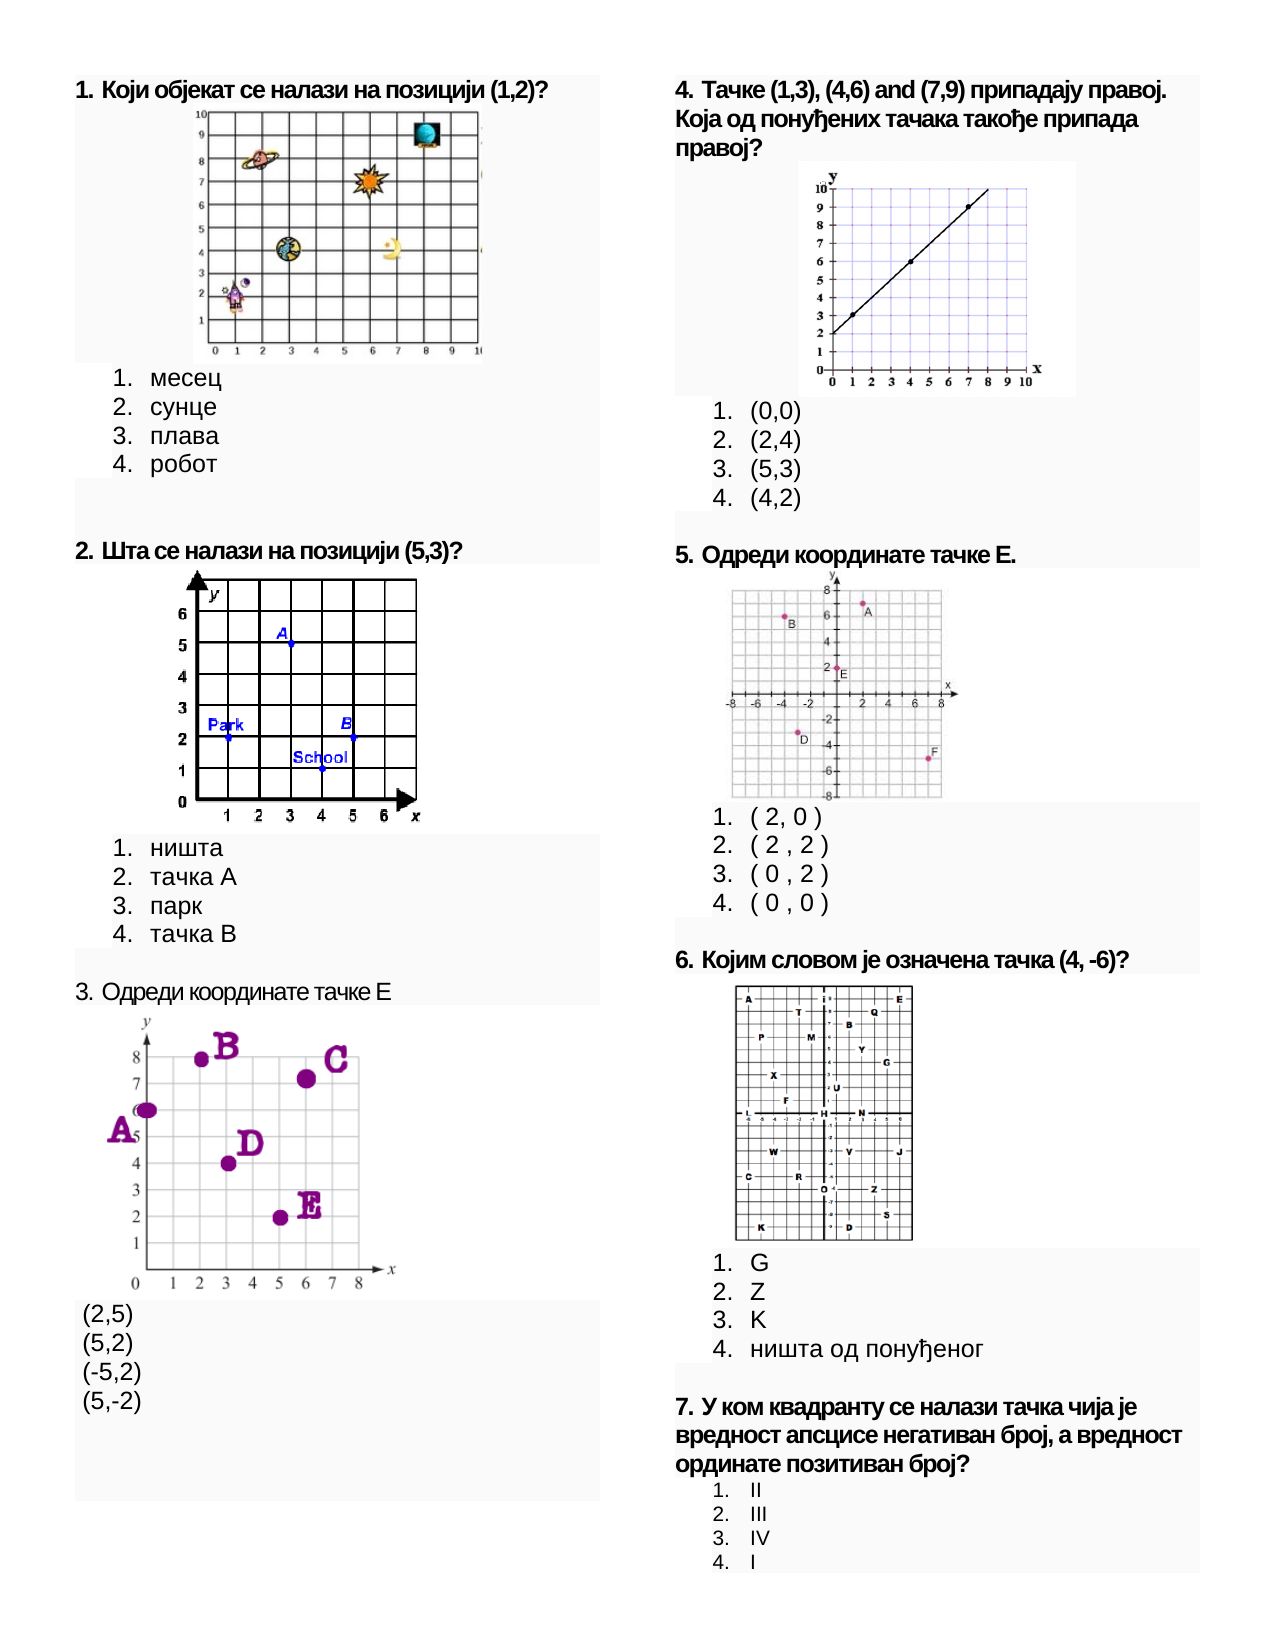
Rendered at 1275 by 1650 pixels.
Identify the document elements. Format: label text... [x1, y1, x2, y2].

picture [675, 974, 1200, 1248]
list тачка А [112, 862, 600, 891]
list ( 0 , 2 ) [712, 859, 1200, 888]
text 1. Који објекат се налази на позицији (1,2)? [75, 75, 600, 104]
list Z [712, 1276, 1200, 1305]
text 5. Одреди координате тачке Е. [675, 540, 1200, 568]
list (2,4) [712, 425, 1200, 454]
text (5,-2) [75, 1386, 600, 1414]
list (5,3) [712, 454, 1200, 482]
picture [798, 161, 1077, 397]
list ( 2, 0 ) [712, 802, 1200, 830]
list IV [712, 1526, 1200, 1549]
text (-5,2) [75, 1357, 600, 1386]
list (4,2) [712, 482, 1200, 511]
list (0,0) [712, 396, 1200, 425]
text 7. У ком квадранту се налази тачка чија је вредност апсцисе негативан број, а вредност ординате позитиван број? [675, 1391, 1200, 1478]
text (5,2) [75, 1328, 600, 1357]
list G [712, 1248, 1200, 1276]
list II [712, 1478, 1200, 1502]
picture [75, 1005, 638, 1300]
list ништа [112, 834, 600, 862]
list ништа од понуђеног [712, 1334, 1200, 1363]
list III [712, 1502, 1200, 1526]
text 6. Којим словом је означена тачка (4, -6)? [675, 945, 1200, 974]
text (2,5) [75, 1300, 600, 1328]
list парк [112, 891, 600, 919]
text 3. Одреди координате тачке Е [75, 977, 600, 1005]
text 2. Шта се налази на позицији (5,3)? [75, 536, 600, 564]
picture [675, 568, 1275, 802]
list робот [112, 449, 600, 478]
list ( 0 , 0 ) [712, 888, 1200, 917]
list месец [112, 363, 600, 392]
list тачка В [112, 919, 600, 948]
list плава [112, 421, 600, 449]
picture [192, 103, 483, 364]
list K [712, 1305, 1200, 1334]
picture [75, 564, 638, 834]
list I [712, 1549, 1200, 1573]
list ( 2 , 2 ) [712, 830, 1200, 859]
text 4. Тачке (1,3), (4,6) and (7,9) припадају правој. Која од понуђених тачака такође припада правој? [675, 75, 1200, 161]
list сунце [112, 392, 600, 421]
